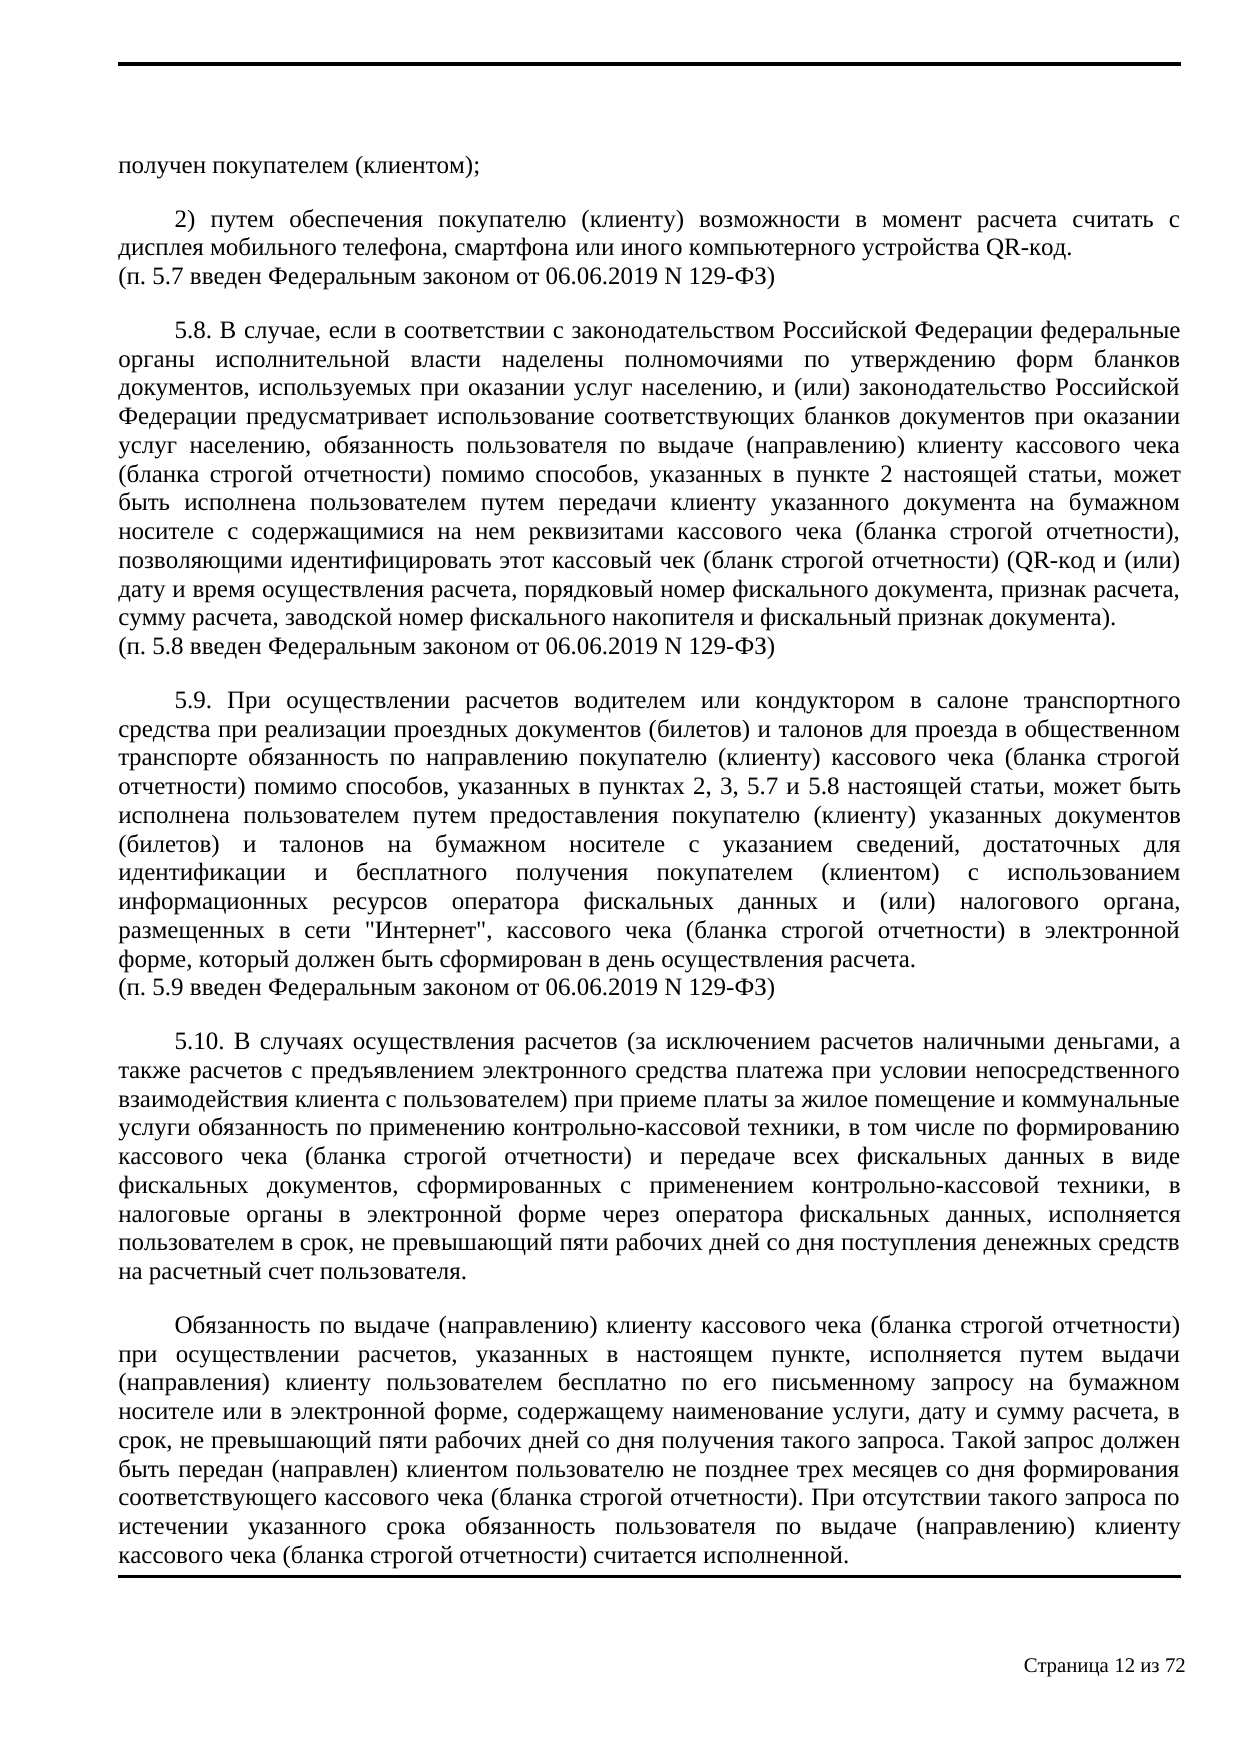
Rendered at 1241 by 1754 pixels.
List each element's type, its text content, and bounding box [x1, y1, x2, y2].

text Обязанность по выдаче (направлению) клиенту кассового чека (бланка строгой отчетности) при осуществлении расчетов, указанных в настоящем пункте, исполняется путем выдачи (направления) клиенту пользователем бесплатно по его письменному запросу на бумажном носителе или в электронной форме, содержащему наименование услуги, дату и сумму расчета, в срок, не превышающий пяти рабочих дней со дня получения такого запроса. Такой запрос должен быть передан (направлен) клиентом пользователю не позднее трех месяцев со дня формирования соответствующего кассового чека (бланка строгой отчетности). При отсутствии такого запроса по истечении указанного срока обязанность пользователя по выдаче (направлению) клиенту кассового чека (бланка строгой отчетности) считается исполненной. [118, 1310, 1181, 1569]
text 5.8. В случае, если в соответствии с законодательством Российской Федерации федеральные органы исполнительной власти наделены полномочиями по утверждению форм бланков документов, используемых при оказании услуг населению, и (или) законодательство Российской Федерации предусматривает использование соответствующих бланков документов при оказании услуг населению, обязанность пользователя по выдаче (направлению) клиенту кассового чека (бланка строгой отчетности) помимо способов, указанных в пункте 2 настоящей статьи, может быть исполнена пользователем путем передачи клиенту указанного документа на бумажном носителе с содержащимися на нем реквизитами кассового чека (бланка строгой отчетности), позволяющими идентифицировать этот кассовый чек (бланк строгой отчетности) (QR-код и (или) дату и время осуществления расчета, порядковый номер фискального документа, признак расчета, сумму расчета, заводской номер фискального накопителя и фискальный признак документа). [118, 315, 1181, 631]
text 5.9. При осуществлении расчетов водителем или кондуктором в салоне транспортного средства при реализации проездных документов (билетов) и талонов для проезда в общественном транспорте обязанность по направлению покупателю (клиенту) кассового чека (бланка строгой отчетности) помимо способов, указанных в пунктах 2, 3, 5.7 и 5.8 настоящей статьи, может быть исполнена пользователем путем предоставления покупателю (клиенту) указанных документов (билетов) и талонов на бумажном носителе с указанием сведений, достаточных для идентификации и бесплатного получения покупателем (клиентом) с использованием информационных ресурсов оператора фискальных данных и (или) налогового органа, размещенных в сети "Интернет", кассового чека (бланка строгой отчетности) в электронной форме, который должен быть сформирован в день осуществления расчета. [118, 685, 1181, 972]
text (п. 5.7 введен Федеральным законом от 06.06.2019 N 129-ФЗ) [118, 261, 1181, 290]
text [118, 150, 1181, 179]
text (п. 5.9 введен Федеральным законом от 06.06.2019 N 129-ФЗ) [118, 972, 1181, 1001]
text 2) путем обеспечения покупателю (клиенту) возможности в момент расчета считать с дисплея мобильного телефона, смартфона или иного компьютерного устройства QR-код. [118, 204, 1181, 261]
text (п. 5.8 введен Федеральным законом от 06.06.2019 N 129-ФЗ) [118, 631, 1181, 660]
text 5.10. В случаях осуществления расчетов (за исключением расчетов наличными деньгами, а также расчетов с предъявлением электронного средства платежа при условии непосредственного взаимодействия клиента с пользователем) при приеме платы за жилое помещение и коммунальные услуги обязанность по применению контрольно-кассовой техники, в том числе по формированию кассового чека (бланка строгой отчетности) и передаче всех фискальных данных в виде фискальных документов, сформированных с применением контрольно-кассовой техники, в налоговые органы в электронной форме через оператора фискальных данных, исполняется пользователем в срок, не превышающий пяти рабочих дней со дня поступления денежных средств на расчетный счет пользователя. [118, 1026, 1181, 1285]
